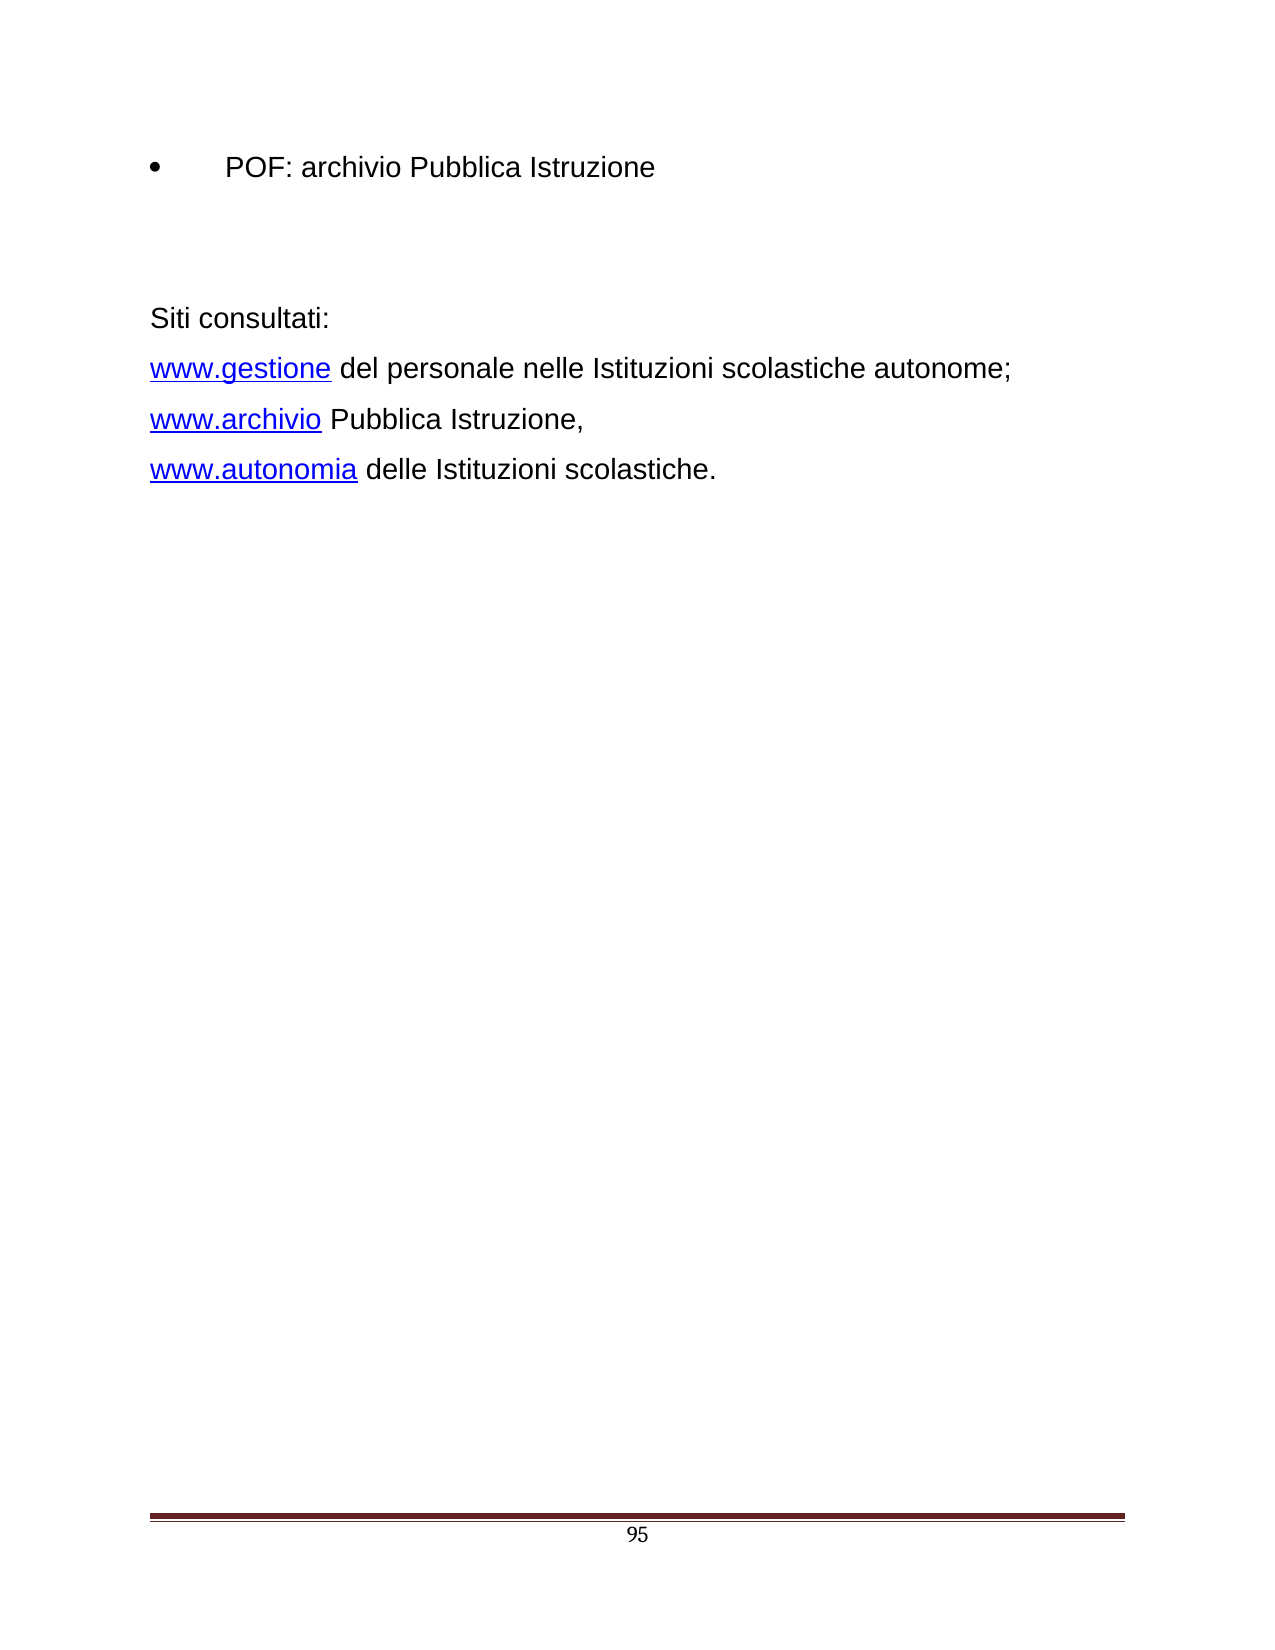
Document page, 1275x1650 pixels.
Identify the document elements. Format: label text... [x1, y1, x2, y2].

list www.archivio Pubblica Istruzione, [150, 402, 1125, 435]
list POF: archivio Pubblica Istruzione [150, 150, 1125, 184]
list www.gestione del personale nelle Istituzioni scolastiche autonome; [150, 352, 1125, 385]
list Siti consultati: [150, 301, 1125, 335]
list www.autonomia delle Istituzioni scolastiche. [150, 452, 1125, 486]
